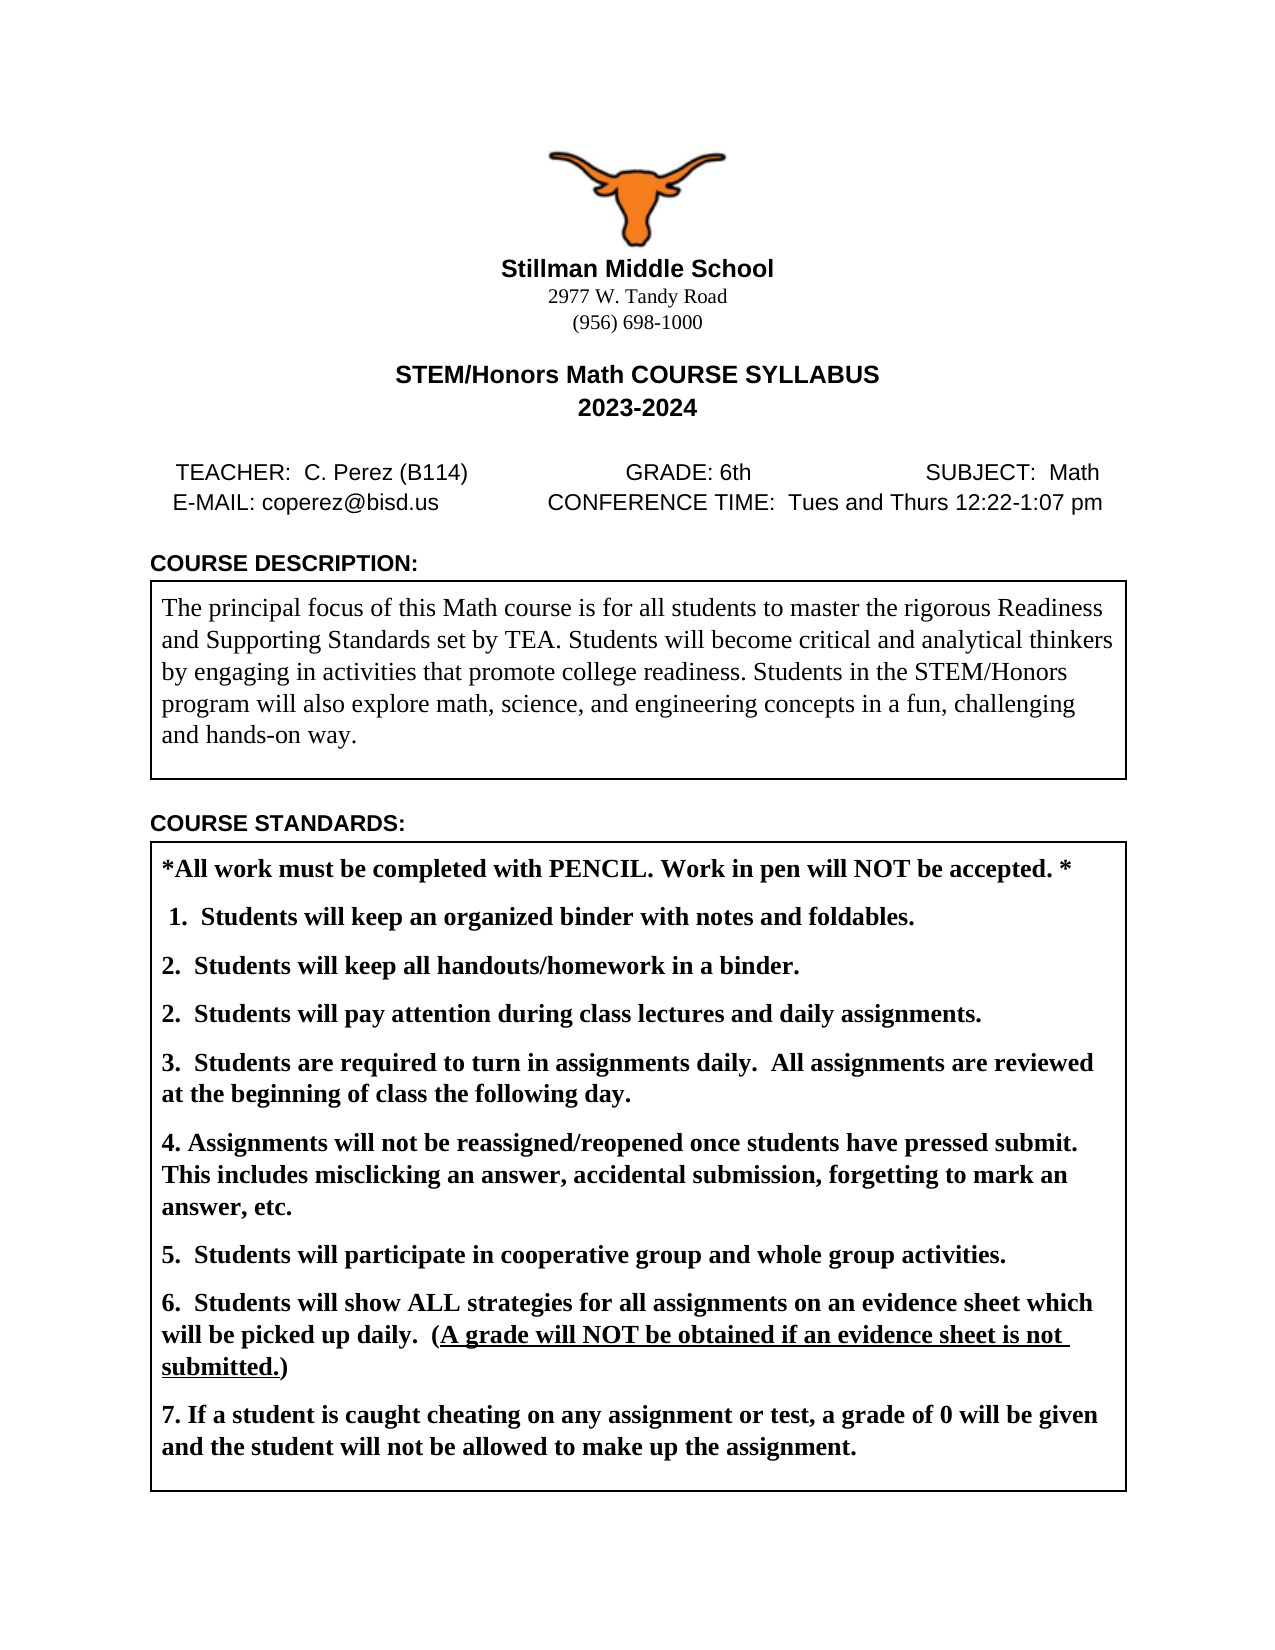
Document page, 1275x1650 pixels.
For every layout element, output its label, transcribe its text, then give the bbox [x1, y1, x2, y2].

table_header The principal focus of this Math course is for all students to master the rigorous Readiness and Supporting Standards set by TEA. Students will become critical and analytical thinkers by engaging in activities that promote college readiness. Students in the STEM/Honors program will also explore math, science, and engineering concepts in a fun, challenging and hands-on way. [152, 582, 1125, 778]
text 2977 W. Tandy Road [150, 284, 1125, 308]
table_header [152, 843, 1125, 1490]
text TEACHER: C. Perez (B114) GRADE: 6th SUBJECT: Math [150, 459, 1125, 485]
text 2023-2024 [150, 393, 1125, 422]
text COURSE DESCRIPTION: [150, 549, 1125, 576]
picture [546, 150, 729, 250]
text E-MAIL: coperez@bisd.us CONFERENCE TIME: Tues and Thurs 12:22-1:07 pm [150, 489, 1125, 516]
text (956) 698-1000 [150, 310, 1125, 334]
text COURSE STANDARDS: [150, 810, 1125, 837]
text Stillman Middle School [150, 254, 1125, 283]
text STEM/Honors Math COURSE SYLLABUS [150, 360, 1125, 389]
